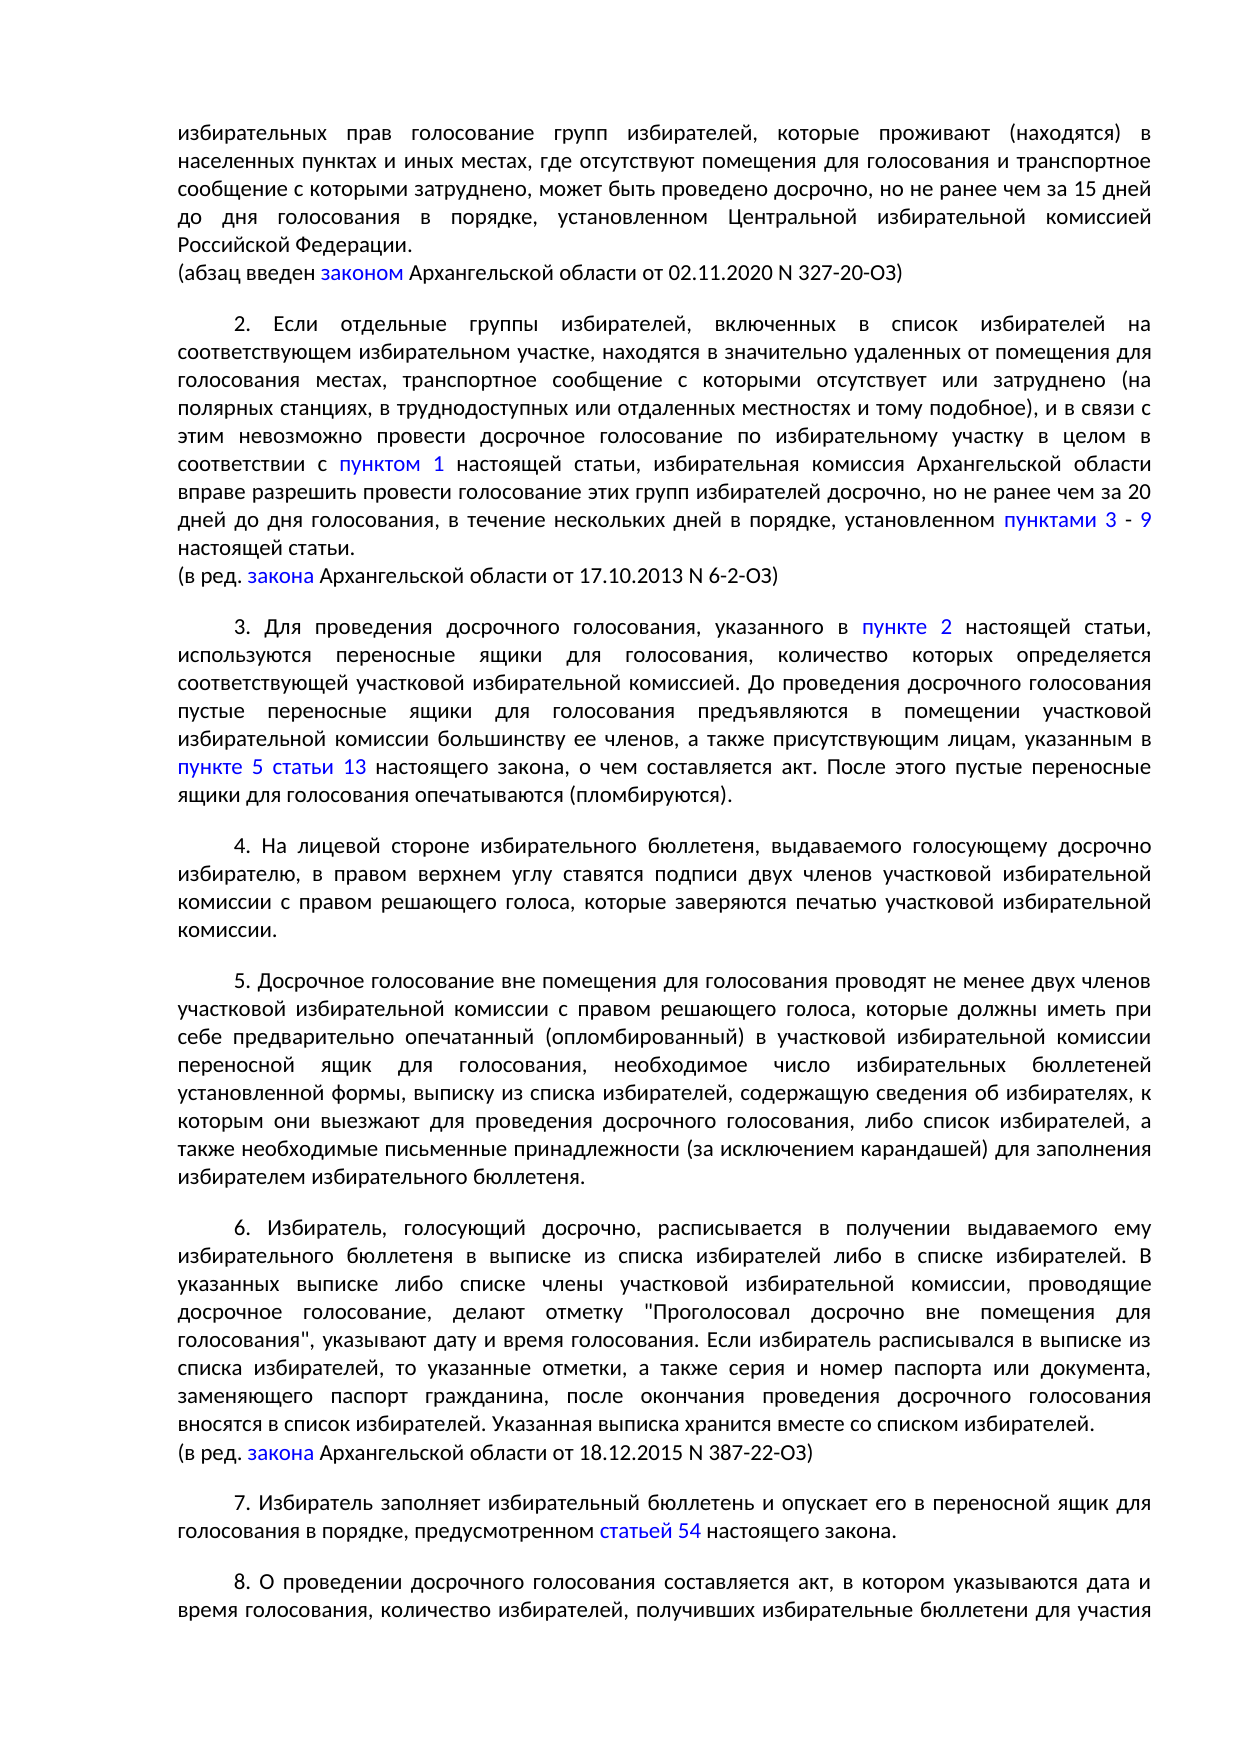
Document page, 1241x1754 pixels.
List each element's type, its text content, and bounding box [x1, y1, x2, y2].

text (в ред. закона Архангельской области от 17.10.2013 N 6-2-ОЗ) [177, 561, 1152, 589]
text (в ред. закона Архангельской области от 18.12.2015 N 387-22-ОЗ) [177, 1438, 1152, 1466]
text 4. На лицевой стороне избирательного бюллетеня, выдаваемого голосующему досрочно избирателю, в правом верхнем углу ставятся подписи двух членов участковой избирательной комиссии с правом решающего голоса, которые заверяются печатью участковой избирательной комиссии. [177, 831, 1152, 943]
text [177, 118, 1152, 258]
text 5. Досрочное голосование вне помещения для голосования проводят не менее двух членов участковой избирательной комиссии с правом решающего голоса, которые должны иметь при себе предварительно опечатанный (опломбированный) в участковой избирательной комиссии переносной ящик для голосования, необходимое число избирательных бюллетеней установленной формы, выписку из списка избирателей, содержащую сведения об избирателях, к которым они выезжают для проведения досрочного голосования, либо список избирателей, а также необходимые письменные принадлежности (за исключением карандашей) для заполнения избирателем избирательного бюллетеня. [177, 966, 1152, 1191]
text (абзац введен законом Архангельской области от 02.11.2020 N 327-20-ОЗ) [177, 258, 1152, 286]
text 6. Избиратель, голосующий досрочно, расписывается в получении выдаваемого ему избирательного бюллетеня в выписке из списка избирателей либо в списке избирателей. В указанных выписке либо списке члены участковой избирательной комиссии, проводящие досрочное голосование, делают отметку "Проголосовал досрочно вне помещения для голосования", указывают дату и время голосования. Если избиратель расписывался в выписке из списка избирателей, то указанные отметки, а также серия и номер паспорта или документа, заменяющего паспорт гражданина, после окончания проведения досрочного голосования вносятся в список избирателей. Указанная выписка хранится вместе со списком избирателей. [177, 1213, 1152, 1438]
text 3. Для проведения досрочного голосования, указанного в пункте 2 настоящей статьи, используются переносные ящики для голосования, количество которых определяется соответствующей участковой избирательной комиссией. До проведения досрочного голосования пустые переносные ящики для голосования предъявляются в помещении участковой избирательной комиссии большинству ее членов, а также присутствующим лицам, указанным в пункте 5 статьи 13 настоящего закона, о чем составляется акт. После этого пустые переносные ящики для голосования опечатываются (пломбируются). [177, 612, 1152, 808]
text 7. Избиратель заполняет избирательный бюллетень и опускает его в переносной ящик для голосования в порядке, предусмотренном статьей 54 настоящего закона. [177, 1488, 1152, 1544]
text 2. Если отдельные группы избирателей, включенных в список избирателей на соответствующем избирательном участке, находятся в значительно удаленных от помещения для голосования местах, транспортное сообщение с которыми отсутствует или затруднено (на полярных станциях, в труднодоступных или отдаленных местностях и тому подобное), и в связи с этим невозможно провести досрочное голосование по избирательному участку в целом в соответствии с пунктом 1 настоящей статьи, избирательная комиссия Архангельской области вправе разрешить провести голосование этих групп избирателей досрочно, но не ранее чем за 20 дней до дня голосования, в течение нескольких дней в порядке, установленном пунктами 3 - 9 настоящей статьи. [177, 309, 1152, 561]
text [177, 1567, 1152, 1623]
